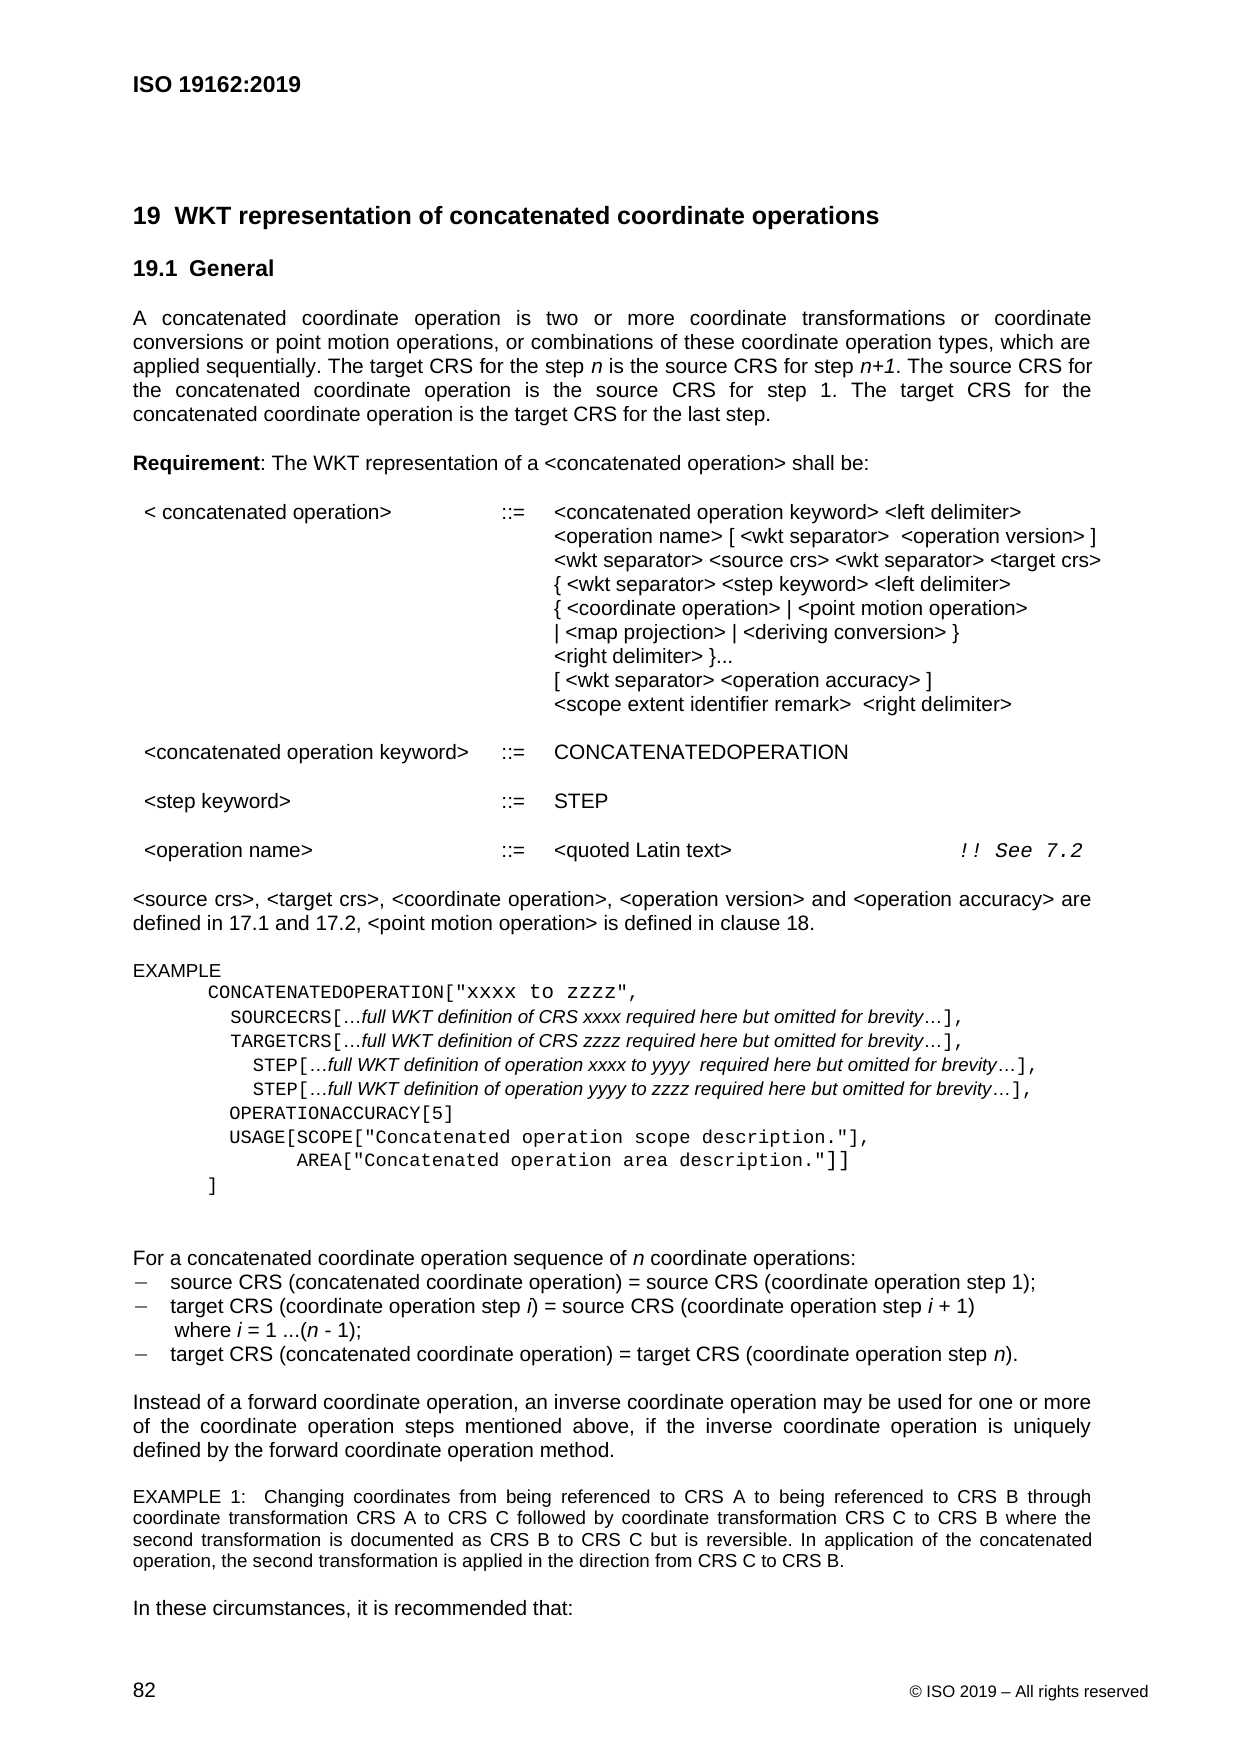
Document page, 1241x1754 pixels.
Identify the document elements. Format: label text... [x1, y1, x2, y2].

text USAGE[SCOPE["Concatenated operation scope description."], [133, 1125, 1093, 1149]
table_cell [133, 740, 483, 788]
text Requirement: The WKT representation of a <concatenated operation> shall be: [133, 451, 1093, 475]
text In these circumstances, it is recommended that: [133, 1596, 1093, 1620]
text TARGETCRS[…full WKT definition of CRS zzzz required here but omitted for brevity…], [133, 1029, 1093, 1053]
text OPERATIONACCURACY[5] [133, 1101, 1093, 1125]
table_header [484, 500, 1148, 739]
list source CRS (concatenated coordinate operation) = source CRS (coordinate operation step 1); [133, 1270, 1093, 1294]
text EXAMPLE 1: Changing coordinates from being referenced to CRS A to being referenced to CRS B through coordinate transformation CRS A to CRS C followed by coordinate transformation CRS C to CRS B where the second transformation is documented as CRS B to CRS C but is reversible. In application of the concatenated operation, the second transformation is applied in the direction from CRS C to CRS B. [133, 1486, 1093, 1572]
list target CRS (coordinate operation step i) = source CRS (coordinate operation step i + 1) [133, 1294, 1093, 1318]
text Instead of a forward coordinate operation, an inverse coordinate operation may be used for one or more of the coordinate operation steps mentioned above, if the inverse coordinate operation is uniquely defined by the forward coordinate operation method. [133, 1390, 1093, 1462]
text STEP[…full WKT definition of operation yyyy to zzzz required here but omitted for brevity…], [133, 1077, 1093, 1101]
text SOURCECRS[…full WKT definition of CRS xxxx required here but omitted for brevity…], [133, 1005, 1093, 1029]
text <source crs>, <target crs>, <coordinate operation>, <operation version> and <operation accuracy> are defined in 17.1 and 17.2, <point motion operation> is defined in clause 18. [133, 886, 1093, 934]
text For a concatenated coordinate operation sequence of n coordinate operations: [133, 1246, 1093, 1270]
text where i = 1 ...(n - 1); [133, 1318, 1093, 1342]
subtitle General [133, 255, 1093, 281]
text A concatenated coordinate operation is two or more coordinate transformations or coordinate conversions or point motion operations, or combinations of these coordinate operation types, which are applied sequentially. The target CRS for the step n is the source CRS for step n+1. The source CRS for the concatenated coordinate operation is the source CRS for step 1. The target CRS for the concatenated coordinate operation is the target CRS for the last step. [133, 306, 1093, 426]
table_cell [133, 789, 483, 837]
list target CRS (concatenated coordinate operation) = target CRS (coordinate operation step n). [133, 1342, 1093, 1366]
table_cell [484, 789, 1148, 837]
text AREA["Concatenated operation area description."]] [133, 1149, 1093, 1173]
text CONCATENATEDOPERATION["xxxx to zzzz", [133, 981, 1093, 1005]
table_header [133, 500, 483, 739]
text ] [133, 1173, 1093, 1197]
text EXAMPLE [133, 959, 1093, 981]
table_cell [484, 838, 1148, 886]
subtitle WKT representation of concatenated coordinate operations [133, 202, 1093, 230]
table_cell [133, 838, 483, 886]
text STEP[…full WKT definition of operation xxxx to yyyy required here but omitted for brevity…], [133, 1053, 1093, 1077]
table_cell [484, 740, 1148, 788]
